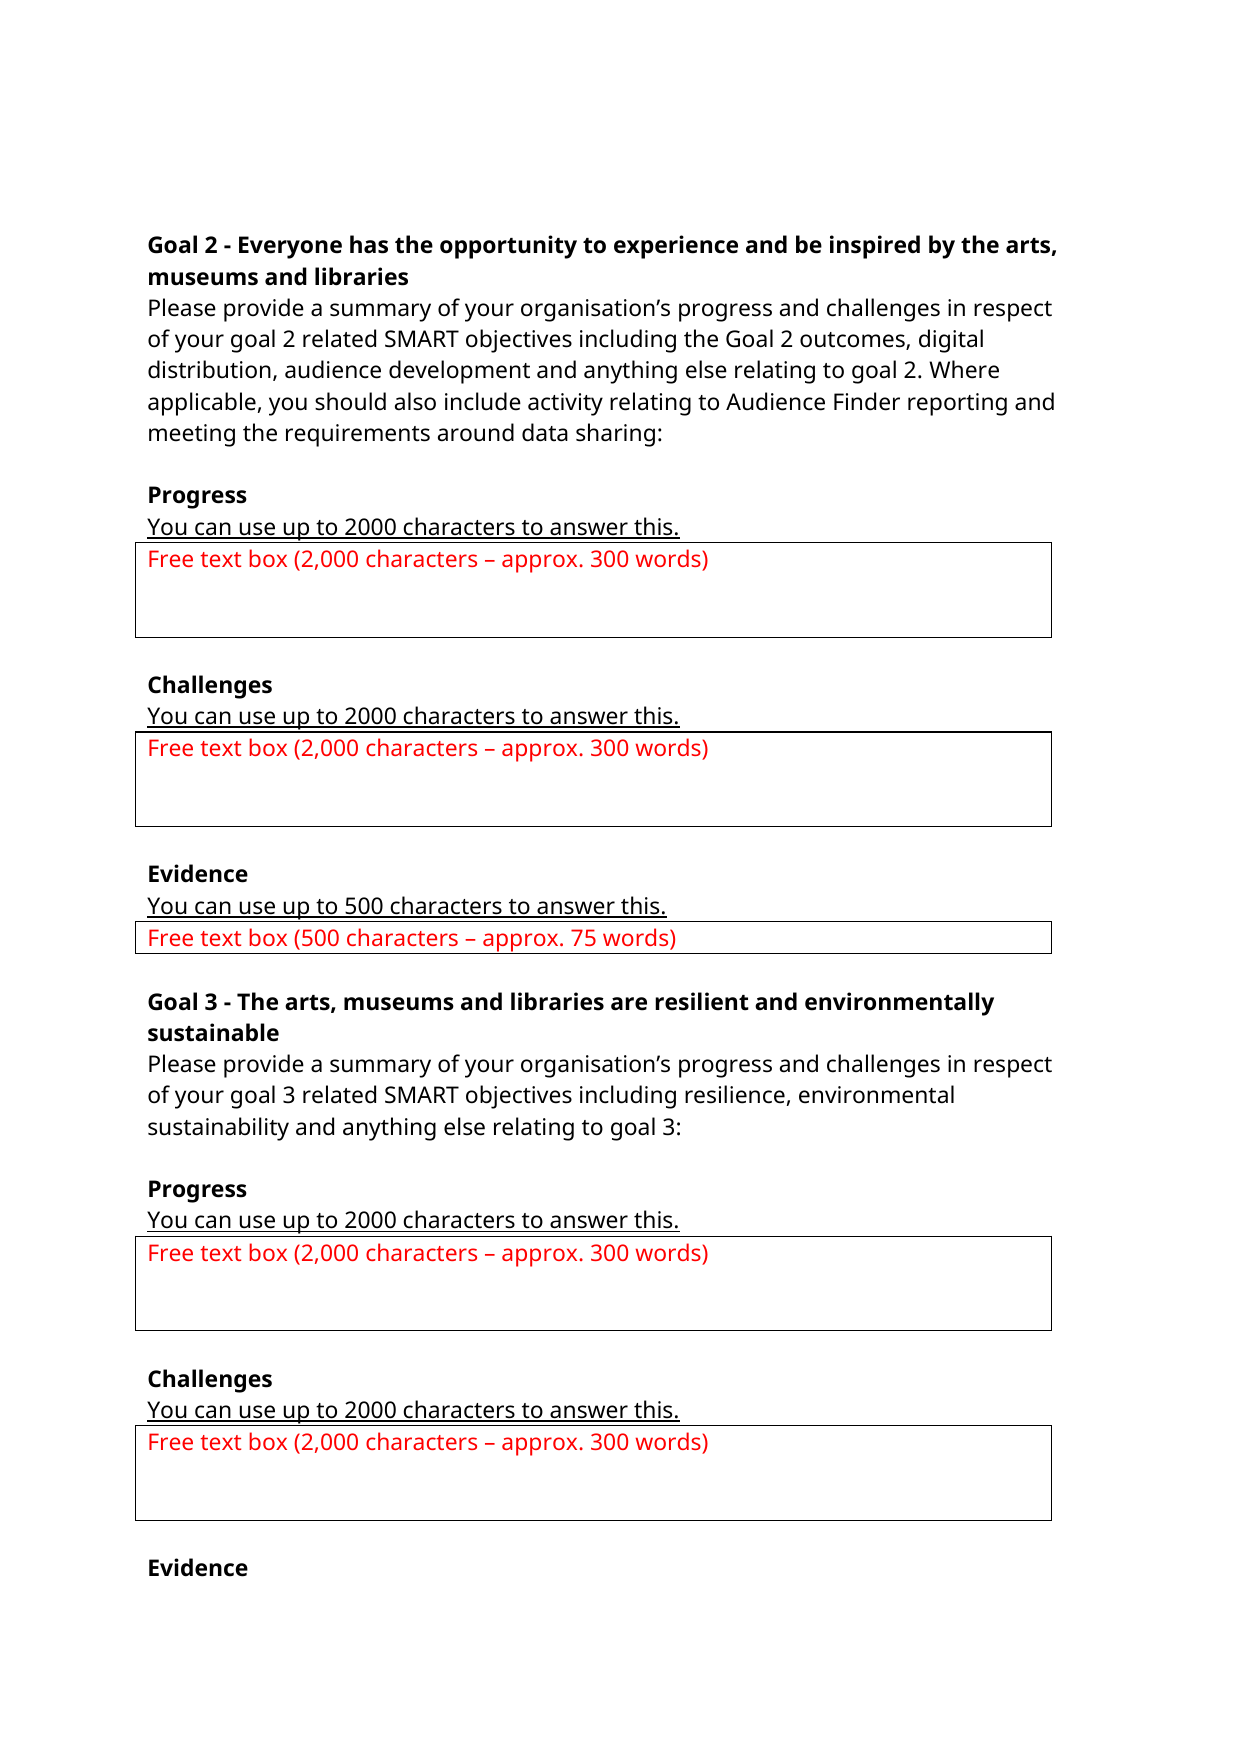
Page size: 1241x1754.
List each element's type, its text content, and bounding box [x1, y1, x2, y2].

text Goal 2 - Everyone has the opportunity to experience and be inspired by the arts, museums and libraries [147, 229, 1063, 292]
text Evidence [147, 1552, 1063, 1583]
text Progress [147, 1173, 1063, 1204]
text Please provide a summary of your organisation’s progress and challenges in respect of your goal 3 related SMART objectives including resilience, environmental sustainability and anything else relating to goal 3: [147, 1048, 1063, 1142]
text You can use up to 2000 characters to answer this. [147, 511, 1063, 542]
text You can use up to 2000 characters to answer this. [147, 1204, 1063, 1236]
text Progress [147, 479, 1063, 511]
text You can use up to 2000 characters to answer this. [147, 700, 1063, 731]
table_header Free text box (2,000 characters – approx. 300 words) [136, 733, 1051, 826]
text Goal 3 - The arts, museums and libraries are resilient and environmentally sustainable [147, 986, 1063, 1048]
text Challenges [147, 1363, 1063, 1394]
text You can use up to 2000 characters to answer this. [147, 1394, 1063, 1425]
table_header Free text box (2,000 characters – approx. 300 words) [136, 1426, 1051, 1520]
table_header Free text box (2,000 characters – approx. 300 words) [136, 1237, 1051, 1330]
text You can use up to 500 characters to answer this. [147, 890, 1063, 921]
text Challenges [147, 669, 1063, 700]
text Please provide a summary of your organisation’s progress and challenges in respect of your goal 2 related SMART objectives including the Goal 2 outcomes, digital distribution, audience development and anything else relating to goal 2. Where applicable, you should also include activity relating to Audience Finder reporting and meeting the requirements around data sharing: [147, 292, 1063, 448]
text Evidence [147, 858, 1063, 890]
table_header Free text box (500 characters – approx. 75 words) [136, 922, 1051, 953]
table_header Free text box (2,000 characters – approx. 300 words) [136, 543, 1051, 637]
